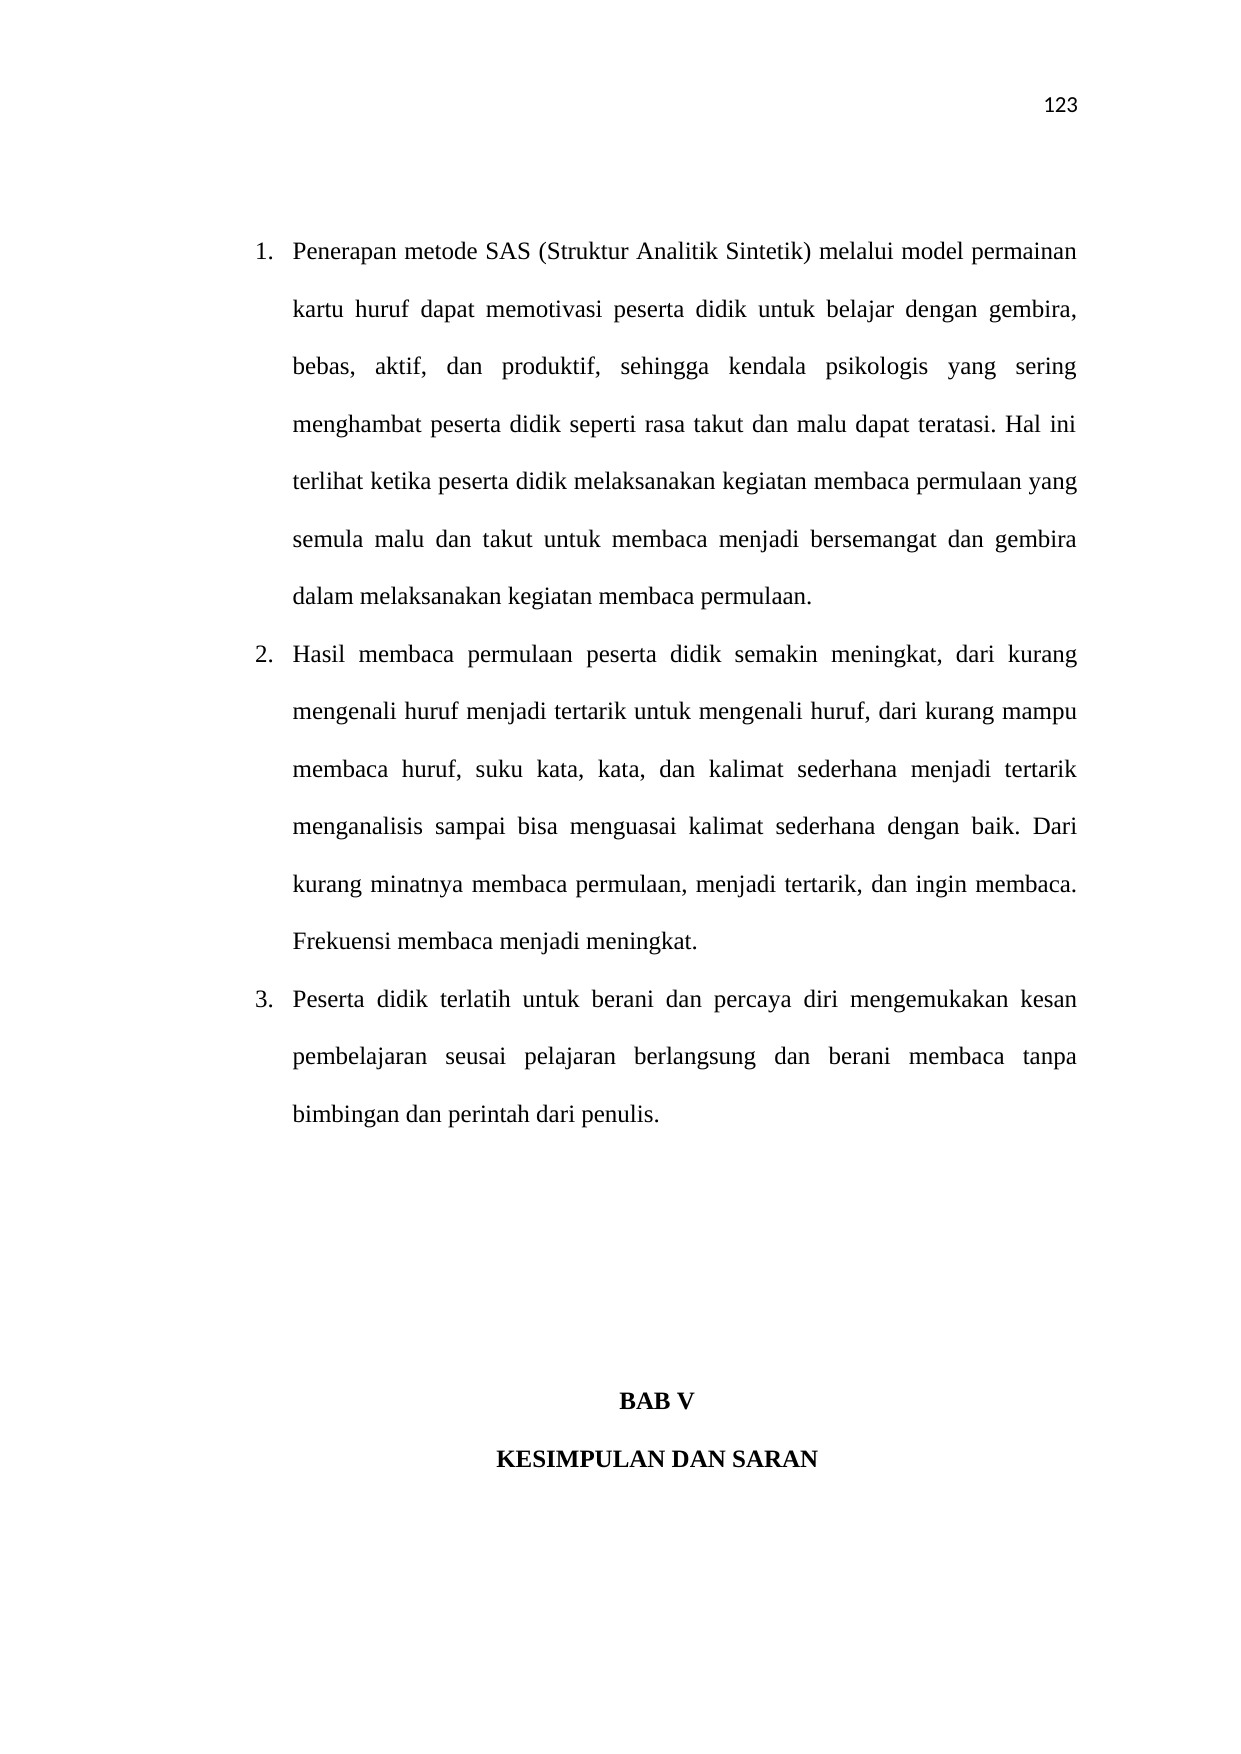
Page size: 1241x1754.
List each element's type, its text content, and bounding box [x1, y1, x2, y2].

list Hasil membaca permulaan peserta didik semakin meningkat, dari kurang mengenali huruf menjadi tertarik untuk mengenali huruf, dari kurang mampu membaca huruf, suku kata, kata, dan kalimat sederhana menjadi tertarik menganalisis sampai bisa menguasai kalimat sederhana dengan baik. Dari kurang minatnya membaca permulaan, menjadi tertarik, dan ingin membaca. Frekuensi membaca menjadi meningkat. [255, 639, 1078, 955]
list KESIMPULAN DAN SARAN [236, 1444, 1078, 1473]
list Peserta didik terlatih untuk berani dan percaya diri mengemukakan kesan pembelajaran seusai pelajaran berlangsung dan berani membaca tanpa bimbingan dan perintah dari penulis. [255, 984, 1078, 1128]
list BAB V [236, 1386, 1078, 1415]
list Penerapan metode SAS (Struktur Analitik Sintetik) melalui model permainan kartu huruf dapat memotivasi peserta didik untuk belajar dengan gembira, bebas, aktif, dan produktif, sehingga kendala psikologis yang sering menghambat peserta didik seperti rasa takut dan malu dapat teratasi. Hal ini terlihat ketika peserta didik melaksanakan kegiatan membaca permulaan yang semula malu dan takut untuk membaca menjadi bersemangat dan gembira dalam melaksanakan kegiatan membaca permulaan. [255, 236, 1078, 610]
